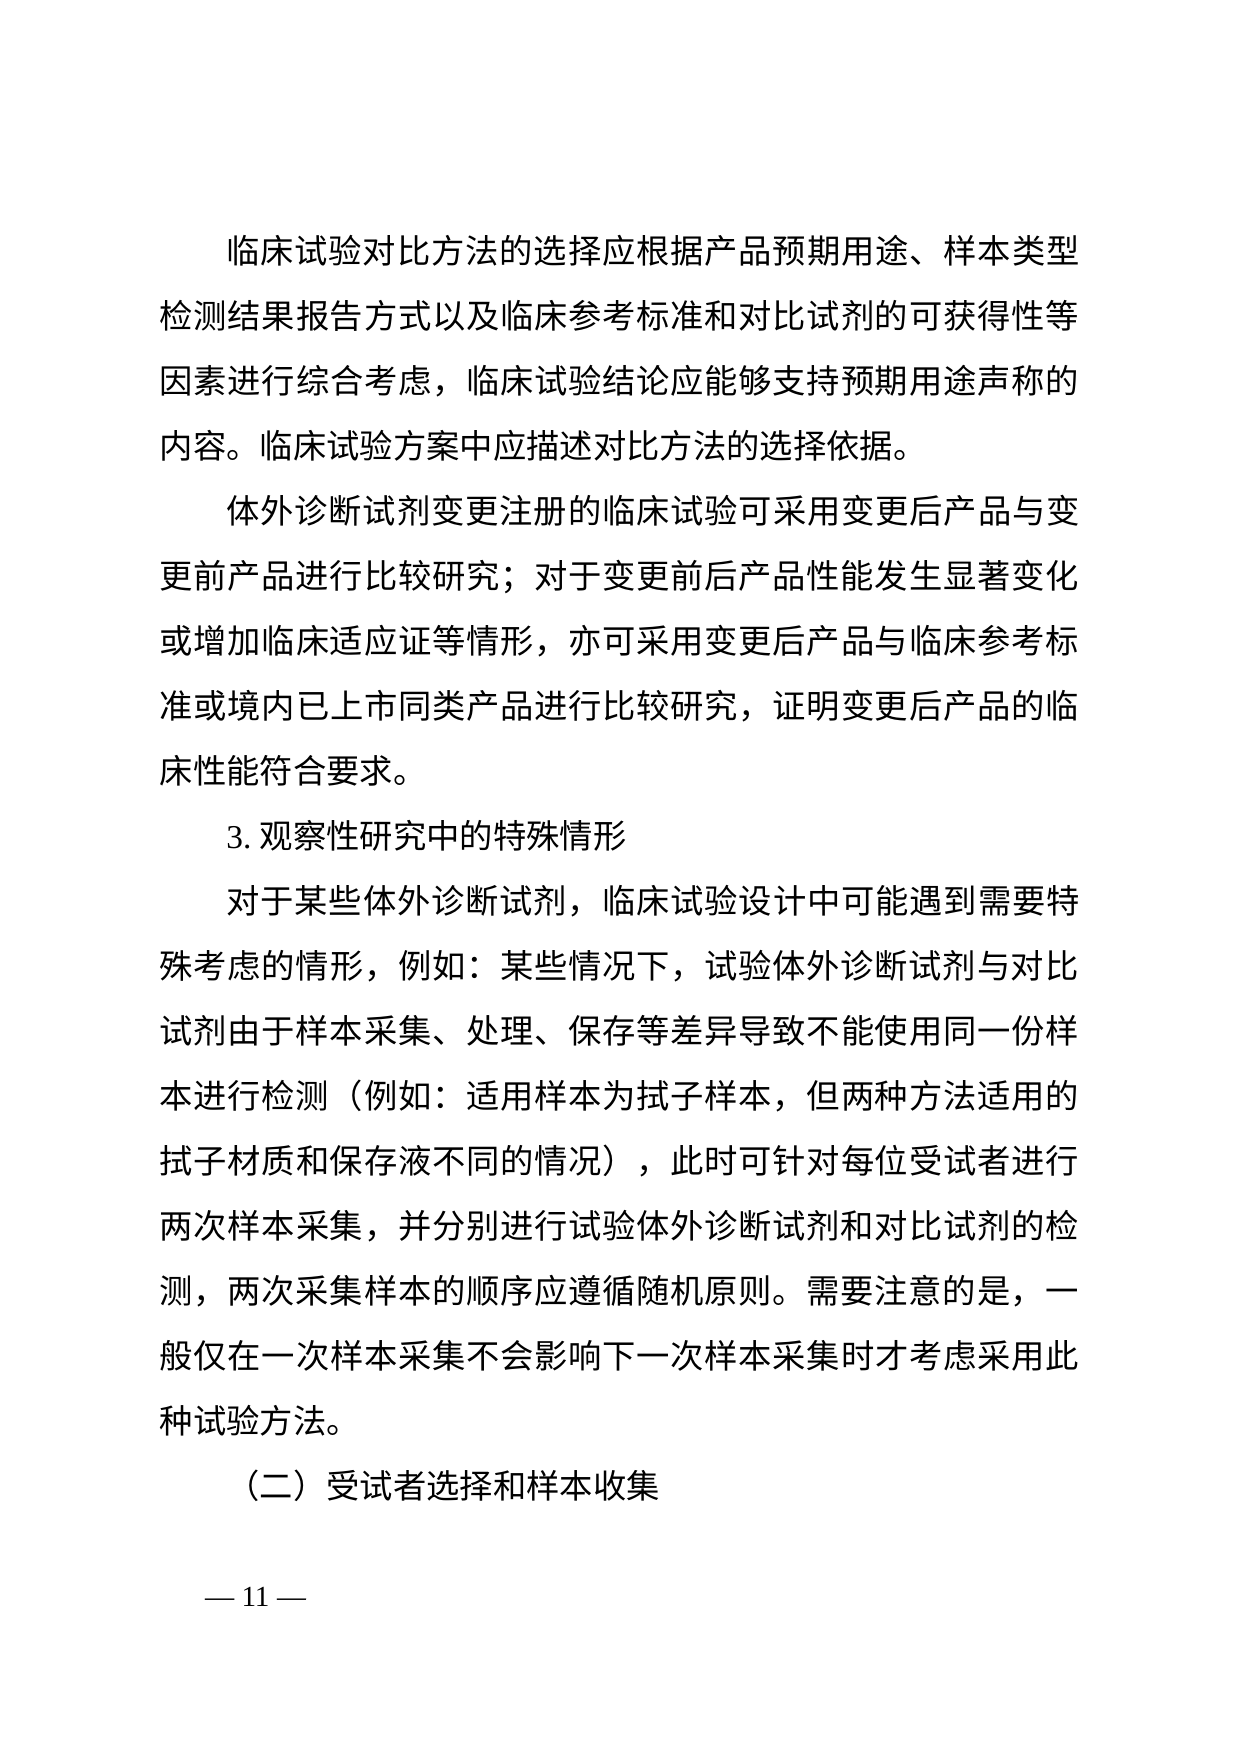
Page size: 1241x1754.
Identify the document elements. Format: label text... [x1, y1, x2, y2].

text （二）受试者选择和样本收集 [159, 1452, 1081, 1517]
text 体外诊断试剂变更注册的临床试验可采用变更后产品与变更前产品进行比较研究；对于变更前后产品性能发生显著变化或增加临床适应证等情形，亦可采用变更后产品与临床参考标准或境内已上市同类产品进行比较研究，证明变更后产品的临床性能符合要求。 [159, 477, 1081, 802]
text 3. 观察性研究中的特殊情形 [159, 802, 1081, 867]
text 临床试验对比方法的选择应根据产品预期用途、样本类型、检测结果报告方式以及临床参考标准和对比试剂的可获得性等因素进行综合考虑，临床试验结论应能够支持预期用途声称的内容。临床试验方案中应描述对比方法的选择依据。 [159, 217, 1081, 477]
text 对于某些体外诊断试剂，临床试验设计中可能遇到需要特殊考虑的情形，例如：某些情况下，试验体外诊断试剂与对比试剂由于样本采集、处理、保存等差异导致不能使用同一份样本进行检测（例如：适用样本为拭子样本，但两种方法适用的拭子材质和保存液不同的情况），此时可针对每位受试者进行两次样本采集，并分别进行试验体外诊断试剂和对比试剂的检测，两次采集样本的顺序应遵循随机原则。需要注意的是，一般仅在一次样本采集不会影响下一次样本采集时才考虑采用此种试验方法。 [159, 867, 1081, 1452]
